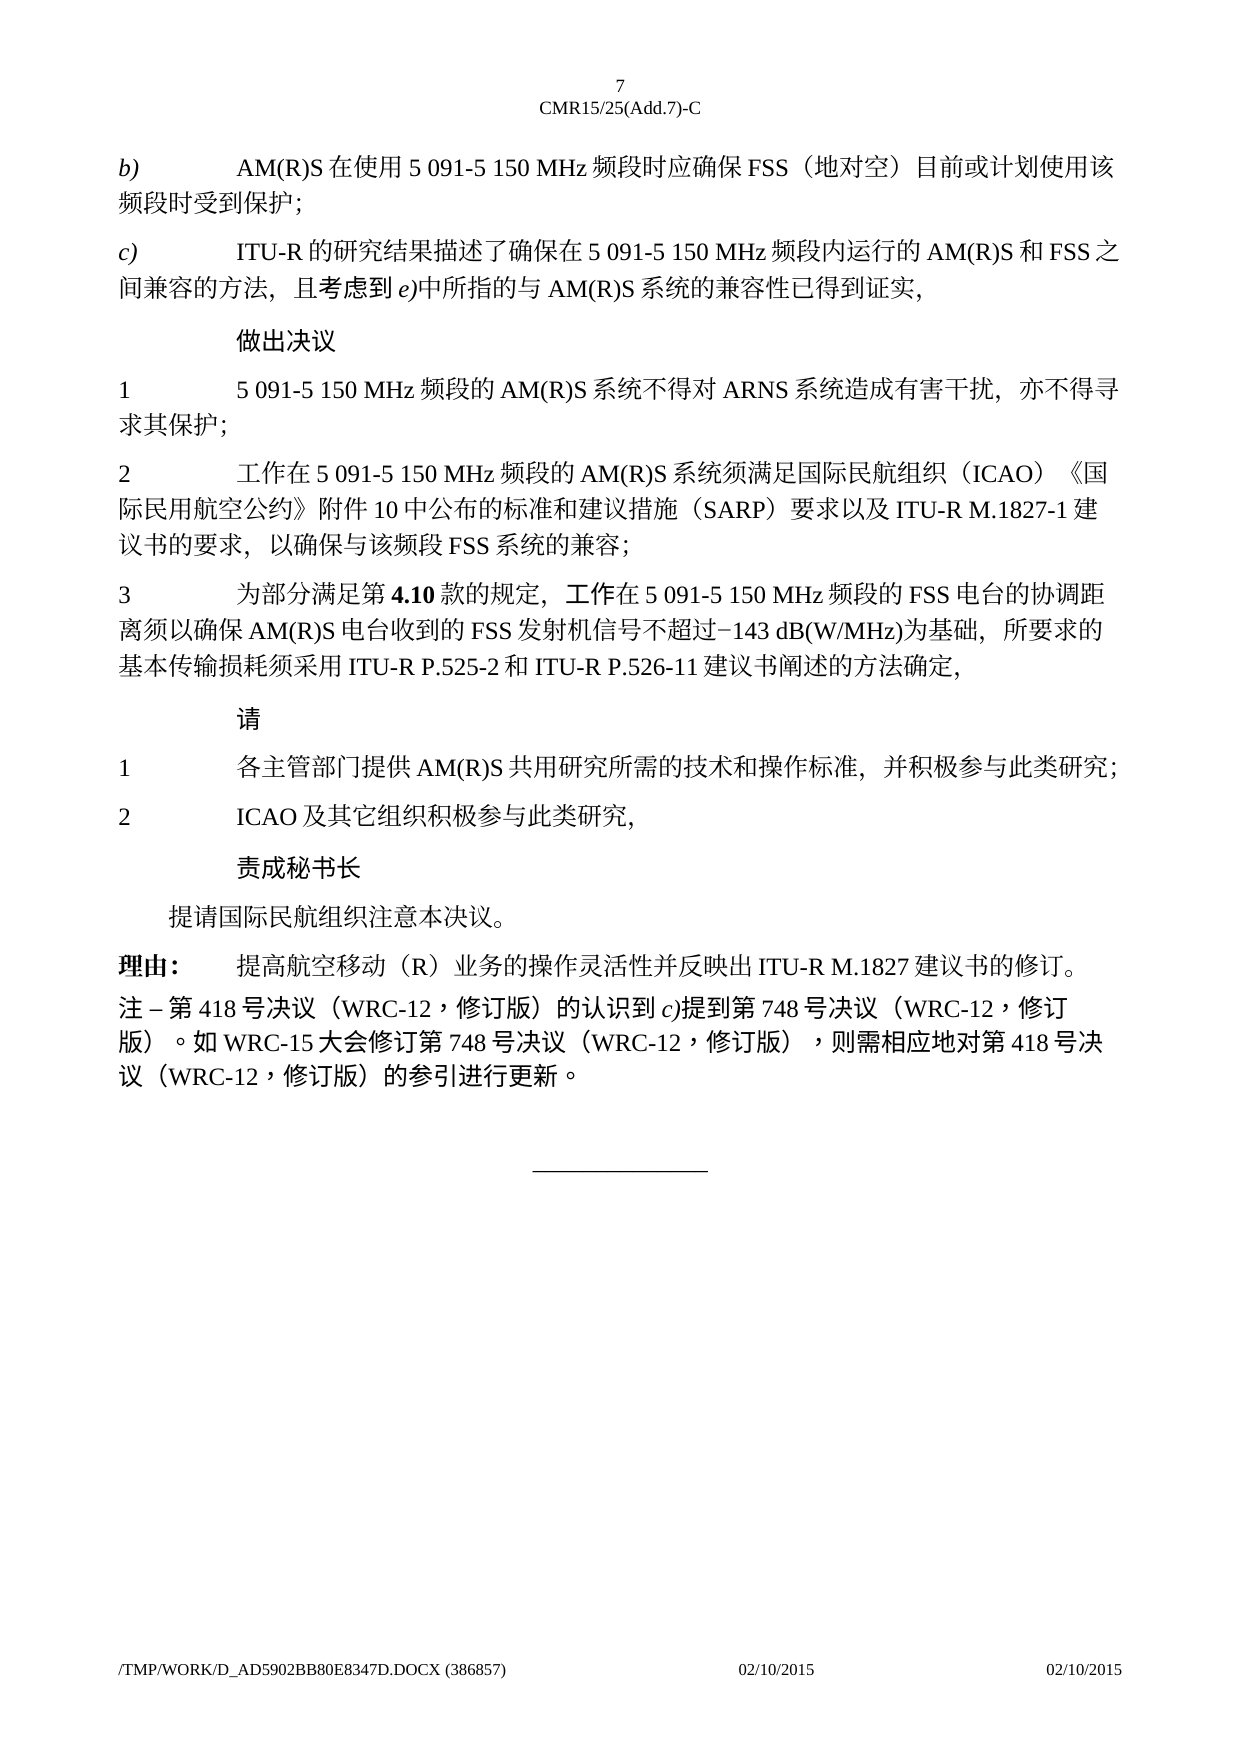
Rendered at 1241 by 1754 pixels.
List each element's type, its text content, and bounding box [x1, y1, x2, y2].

text 3 为部分满足第4.10款的规定，工作在5 091-5 150 MHz频段的FSS电台的协调距离须以确保AM(R)S电台收到的FSS发射机信号不超过−143 dB(W/MHz)为基础，所要求的基本传输损耗须采用ITU-R P.525-2和ITU-R P.526-11建议书阐述的方法确定， [118, 574, 1122, 682]
text 2 工作在5 091-5 150 MHz频段的AM(R)S系统须满足国际民航组织（ICAO）《国际民用航空公约》附件10中公布的标准和建议措施（SARP）要求以及ITU-R M.1827建议书的要求，以确保与该频段FSS系统的兼容； [118, 454, 1122, 562]
text 提请国际民航组织注意本决议。 [118, 898, 1122, 934]
text 注 – 第418号决议（WRC-12，修订版）的认识到c)提到第748号决议（WRC-12，修订版）。如WRC-15大会修订第748号决议（WRC-12，修订版），则需相应地对第418号决议（WRC-12，修订版）的参引进行更新。 [118, 990, 1122, 1093]
text 理由： 提高航空移动（R）业务的操作灵活性并反映出ITU-R M.1827建议书的修订。 [118, 946, 1122, 982]
text 2 ICAO及其它组织积极参与此类研究， [118, 796, 1122, 832]
text 1 5 091-5 150 MHz频段的AM(R)S系统不得对ARNS系统造成有害干扰，亦不得寻求其保护； [118, 370, 1122, 442]
text b) AM(R)S在使用5 091-5 150 MHz频段时应确保FSS（地对空）目前或计划使用该频段时受到保护； [118, 148, 1122, 219]
text c) ITU-R的研究结果描述了确保在5 091-5 150 MHz频段内运行的AM(R)S和FSS之间兼容的方法，且考虑到e)中所指的与AM(R)S系统的兼容性已得到证实， [118, 232, 1122, 304]
text 做出决议 [236, 321, 1122, 357]
text 责成秘书长 [236, 849, 1122, 885]
text 请 [236, 699, 1122, 735]
text 1 各主管部门提供AM(R)S共用研究所需的技术和操作标准，并积极参与此类研究； [118, 748, 1122, 784]
text ______________ [118, 1146, 1122, 1175]
